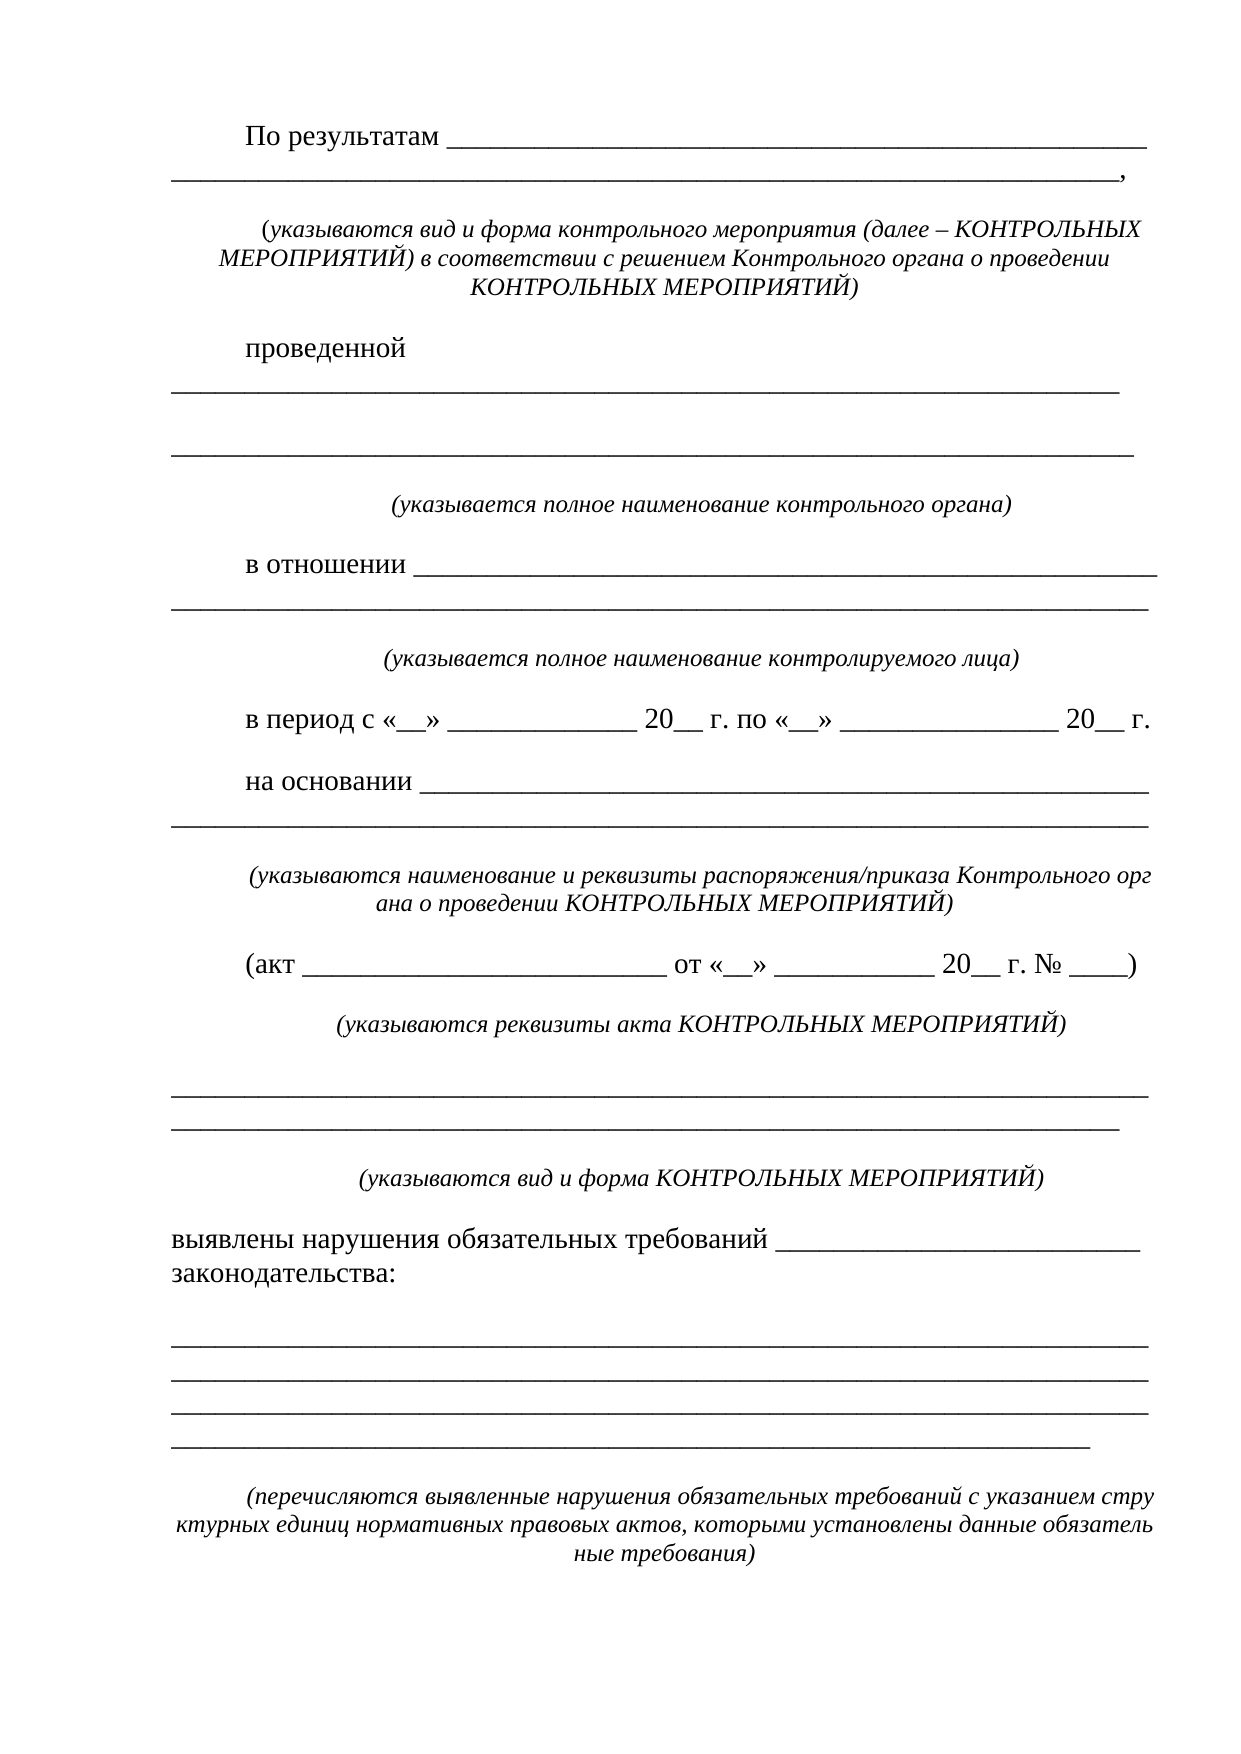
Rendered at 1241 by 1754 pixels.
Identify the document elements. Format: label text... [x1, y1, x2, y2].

text (перечисляются выявленные нарушения обязательных требований с указанием структурных единиц нормативных правовых актов, которыми установлены данные обязательные требования) [171, 1481, 1158, 1567]
text По результатам _________________________________________________________________________________________________________________, [171, 118, 1158, 185]
text проведенной _________________________________________________________________ [171, 330, 1158, 397]
text на основании _____________________________________________________________________________________________________________________ [171, 763, 1158, 831]
text (указываются вид и форма КОНТРОЛЬНЫХ МЕРОПРИЯТИЙ) [171, 1163, 1158, 1192]
text (указывается полное наименование контролируемого лица) [171, 643, 1158, 672]
text (указывается полное наименование контрольного органа) [171, 489, 1158, 517]
text в период с «__» _____________ 20__ г. по «__» _______________ 20__ г. [171, 701, 1158, 734]
text ________________________________________________________________________________________________________________________________________________________________________________________________________________________________________________________________________ [171, 1317, 1158, 1452]
text (указываются реквизиты акта КОНТРОЛЬНЫХ МЕРОПРИЯТИЙ) [171, 1009, 1158, 1038]
text (акт _________________________ от «__» ___________ 20__ г. № ____) [171, 946, 1158, 980]
text __________________________________________________________________ [171, 426, 1158, 459]
text выявлены нарушения обязательных требований _________________________ законодательства: [171, 1221, 1158, 1288]
text ____________________________________________________________________________________________________________________________________ [171, 1067, 1158, 1134]
text в отношении ______________________________________________________________________________________________________________________ [171, 547, 1158, 614]
text (указываются вид и форма контрольного мероприятия (далее – КОНТРОЛЬНЫХ МЕРОПРИЯТИЙ) в соответствии с решением Контрольного органа о проведении КОНТРОЛЬНЫХ МЕРОПРИЯТИЙ) [171, 214, 1158, 301]
text (указываются наименование и реквизиты распоряжения/приказа Контрольного органа о проведении КОНТРОЛЬНЫХ МЕРОПРИЯТИЙ) [171, 860, 1158, 917]
